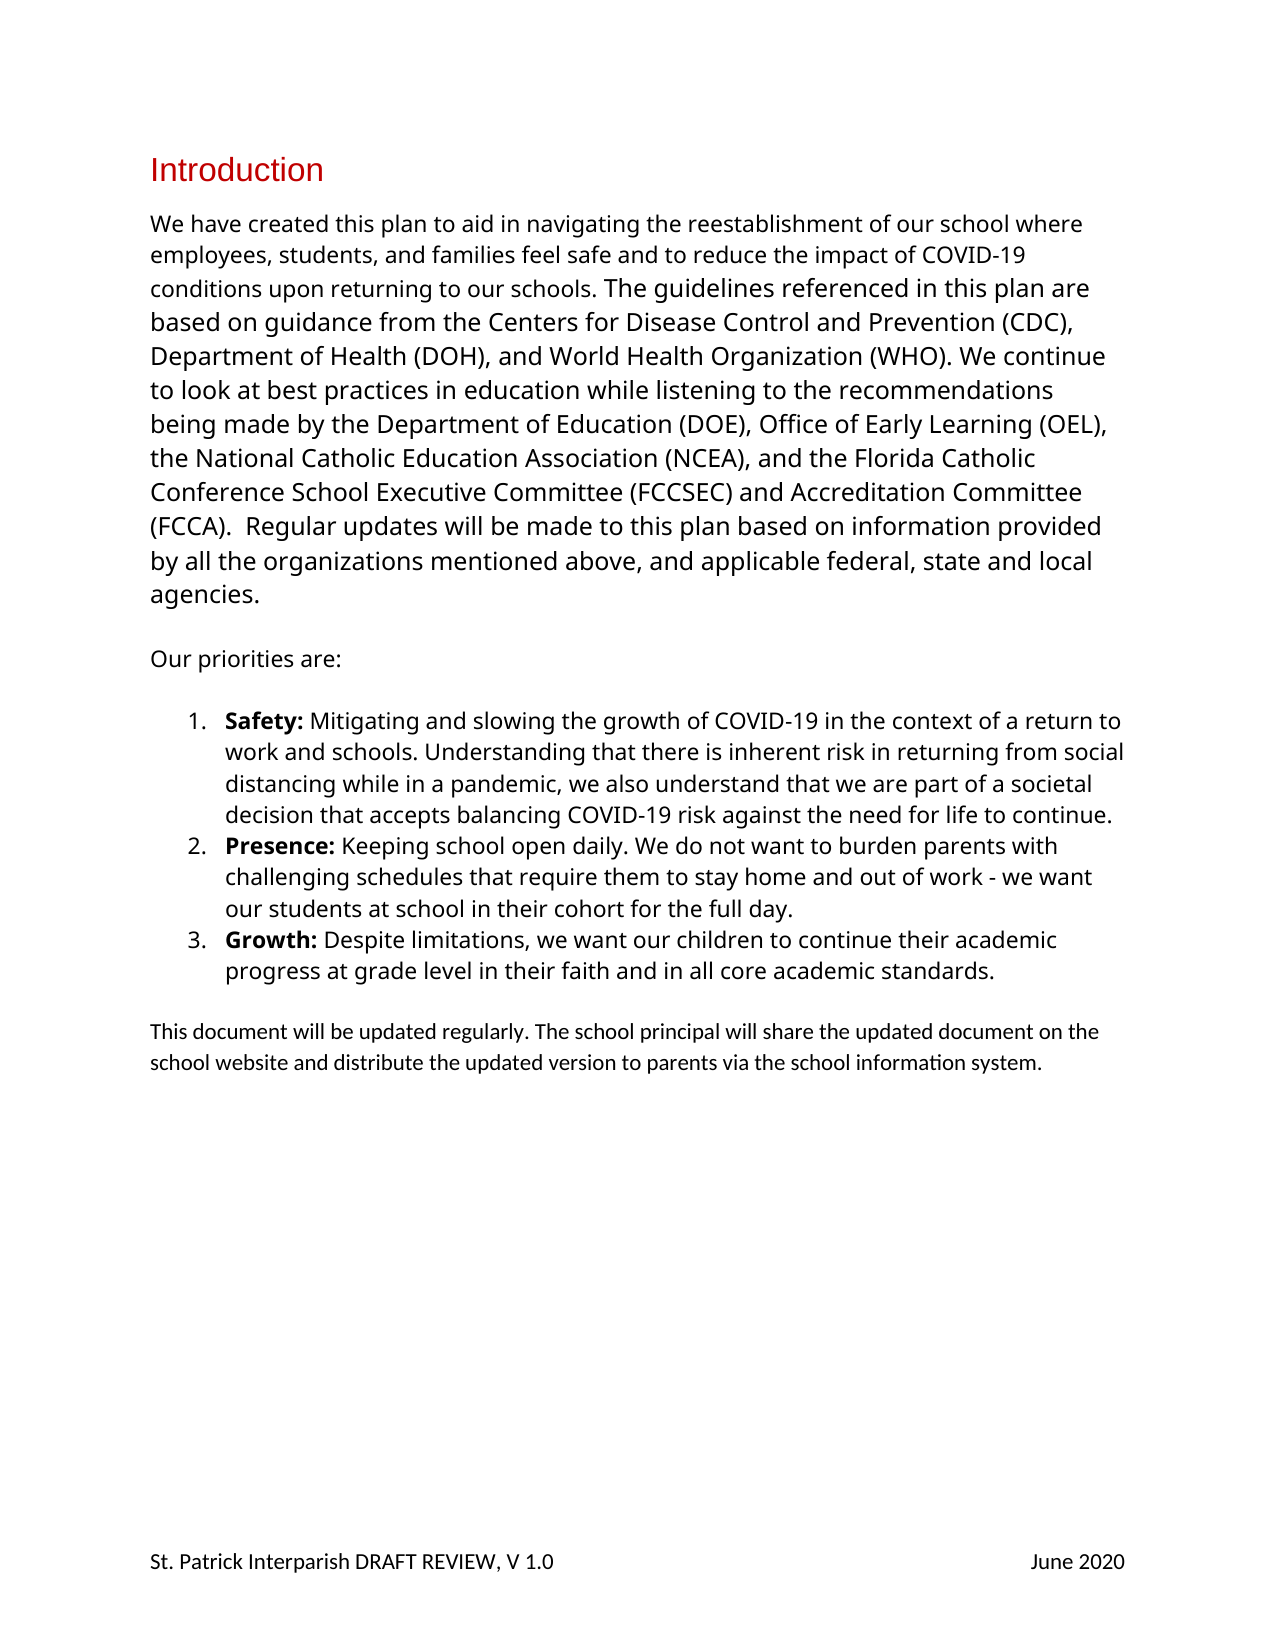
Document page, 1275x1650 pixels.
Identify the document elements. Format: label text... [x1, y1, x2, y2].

text We have created this plan to aid in navigating the reestablishment of our school where employees, students, and families feel safe and to reduce the impact of COVID-19 conditions upon returning to our schools. The guidelines referenced in this plan are based on guidance from the Centers for Disease Control and Prevention (CDC), Department of Health (DOH), and World Health Organization (WHO). We continue to look at best practices in education while listening to the recommendations being made by the Department of Education (DOE), Office of Early Learning (OEL), the National Catholic Education Association (NCEA), and the Florida Catholic Conference School Executive Committee (FCCSEC) and Accreditation Committee (FCCA). Regular updates will be made to this plan based on information provided by all the organizations mentioned above, and applicable federal, state and local agencies. [150, 208, 1125, 611]
list Safety: Mitigating and slowing the growth of COVID-19 in the context of a return to work and schools. Understanding that there is inherent risk in returning from social distancing while in a pandemic, we also understand that we are part of a societal decision that accepts balancing COVID-19 risk against the need for life to continue. [187, 705, 1125, 830]
text This document will be updated regularly. The school principal will share the updated document on the school website and distribute the updated version to parents via the school information system. [150, 1017, 1125, 1076]
text Our priorities are: [150, 642, 1125, 674]
text Introduction [150, 150, 1125, 188]
list Presence: Keeping school open daily. We do not want to burden parents with challenging schedules that require them to stay home and out of work - we want our students at school in their cohort for the full day. [187, 830, 1125, 924]
list Growth: Despite limitations, we want our children to continue their academic progress at grade level in their faith and in all core academic standards. [187, 924, 1125, 986]
